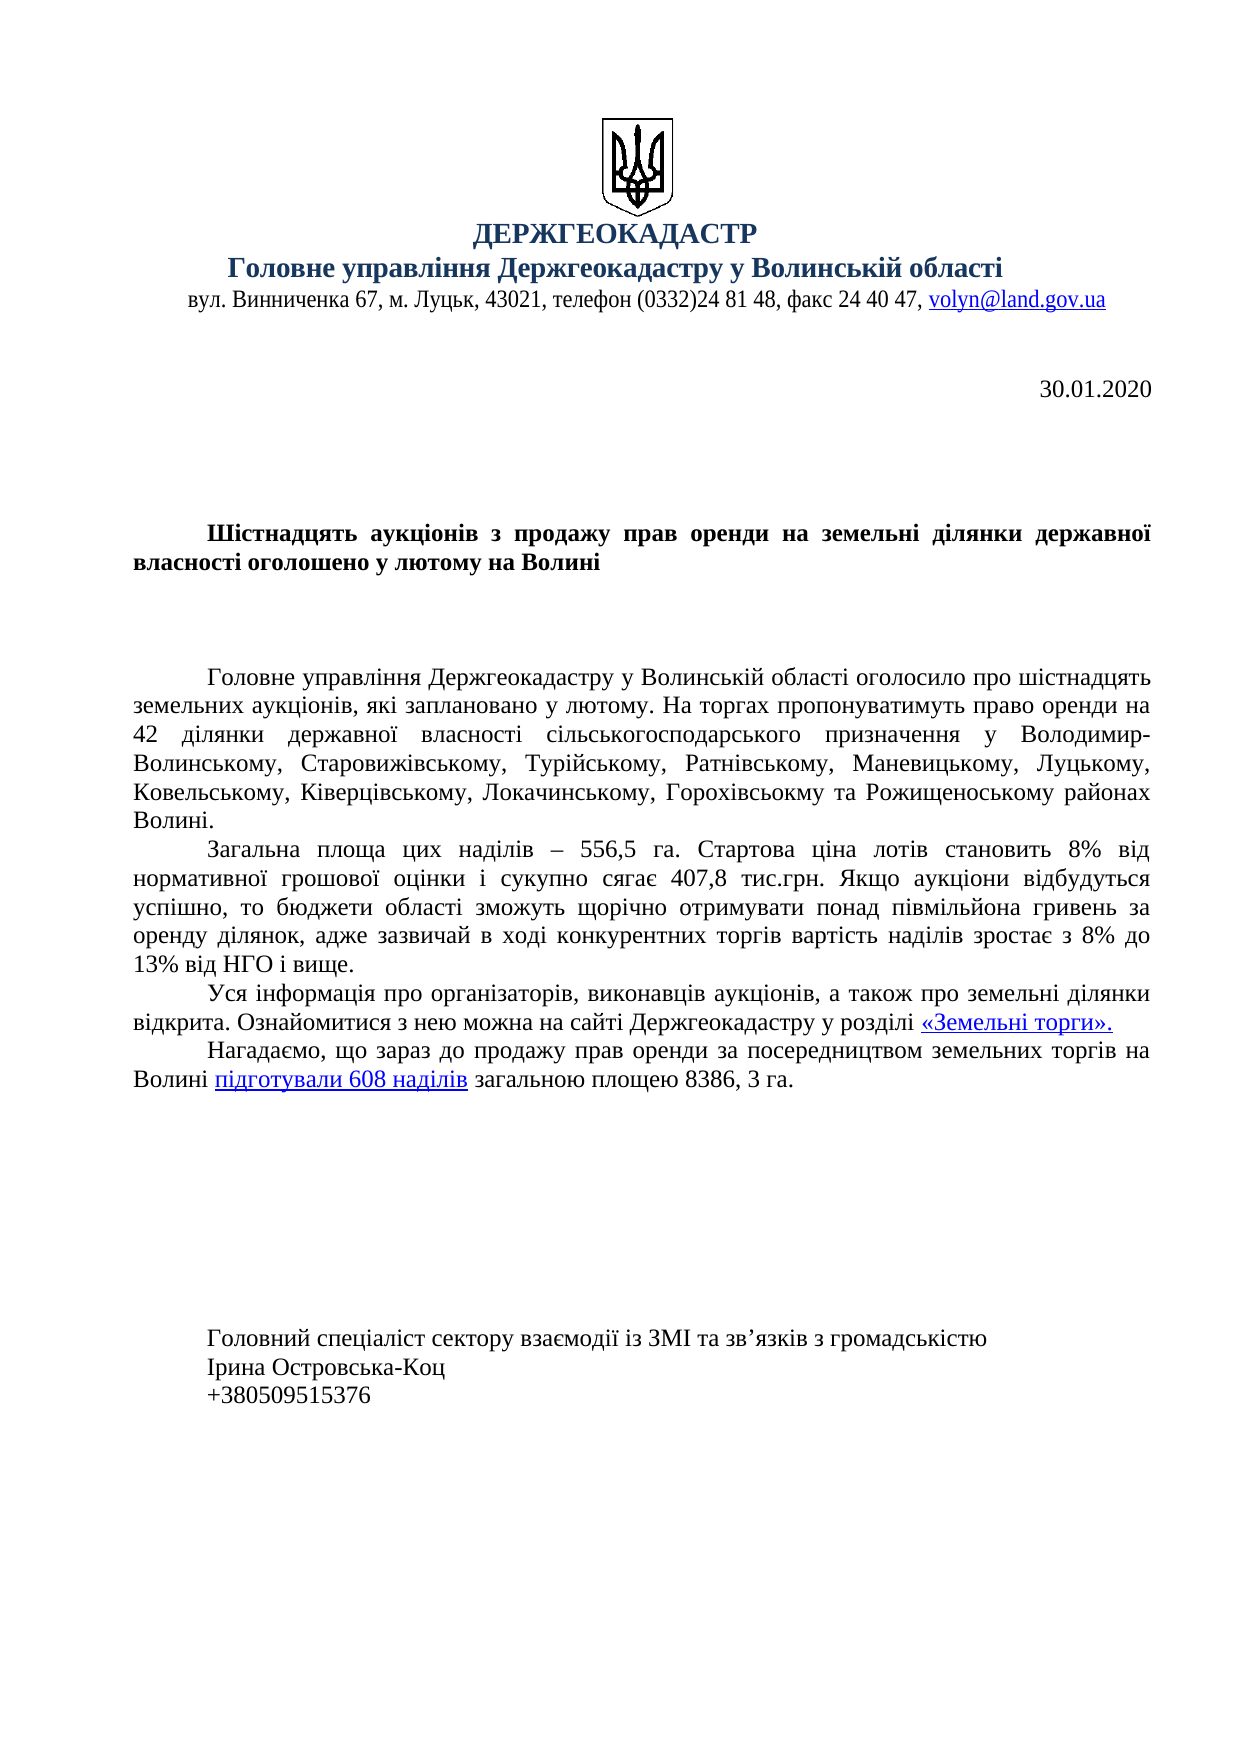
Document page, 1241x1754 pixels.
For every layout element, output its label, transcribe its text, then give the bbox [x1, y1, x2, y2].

text Ірина Островська-Коц [133, 1352, 1152, 1380]
text Уся інформація про організаторів, виконавців аукціонів, а також про земельні ділянки відкрита. Ознайомитися з нею можна на сайті Держгеокадастру у розділі «Земельні торги». [133, 978, 1152, 1035]
text вул. Винниченка . Луцьк, 43021, телефон (0332)24 81 48, факс 24 40 47, volyn@land.gov.ua [152, 284, 1141, 312]
text Загальна площа цих наділів – 556,5 га. Стартова ціна лотів становить 8% від нормативної грошової оцінки і сукупно сягає 407,8 тис.грн. Якщо аукціони відбудуться успішно, то бюджети області зможуть щорічно отримувати понад півмільйона гривень за оренду ділянок, адже зазвичай в ході конкурентних торгів вартість наділів зростає з 8% до 13% від НГО і вище. [133, 834, 1152, 978]
text Головне управління Держгеокадастру у Волинській області [88, 250, 1141, 284]
picture [601, 118, 674, 217]
text +380509515376 [133, 1380, 1152, 1409]
text Головне управління Держгеокадастру у Волинській області оголосило про шістнадцять земельних аукціонів, які заплановано у лютому. На торгах пропонуватимуть право оренди на 42 ділянки державної власності сільськогосподарського призначення у Володимир-Волинському, Старовижівському, Турійському, Ратнівському, Маневицькому, Луцькому, Ковельському, Ківерцівському, Локачинському, Горохівсьокму та Рожищеноському районах Волині. [133, 662, 1152, 834]
text ДЕРЖГЕОКАДАСТР [88, 217, 1141, 250]
text Нагадаємо, що зараз до продажу прав оренди за посередництвом земельних торгів на Волині підготували 608 наділів загальною площею 8386, 3 га. [133, 1035, 1152, 1093]
text Головний спеціаліст сектору взаємодії із ЗМІ та зв’язків з громадськістю [133, 1323, 1152, 1352]
text Шістнадцять аукціонів з продажу прав оренди на земельні ділянки державної власності оголошено у лютому на Волині [133, 518, 1152, 575]
text 30.01.2020 [133, 374, 1152, 403]
